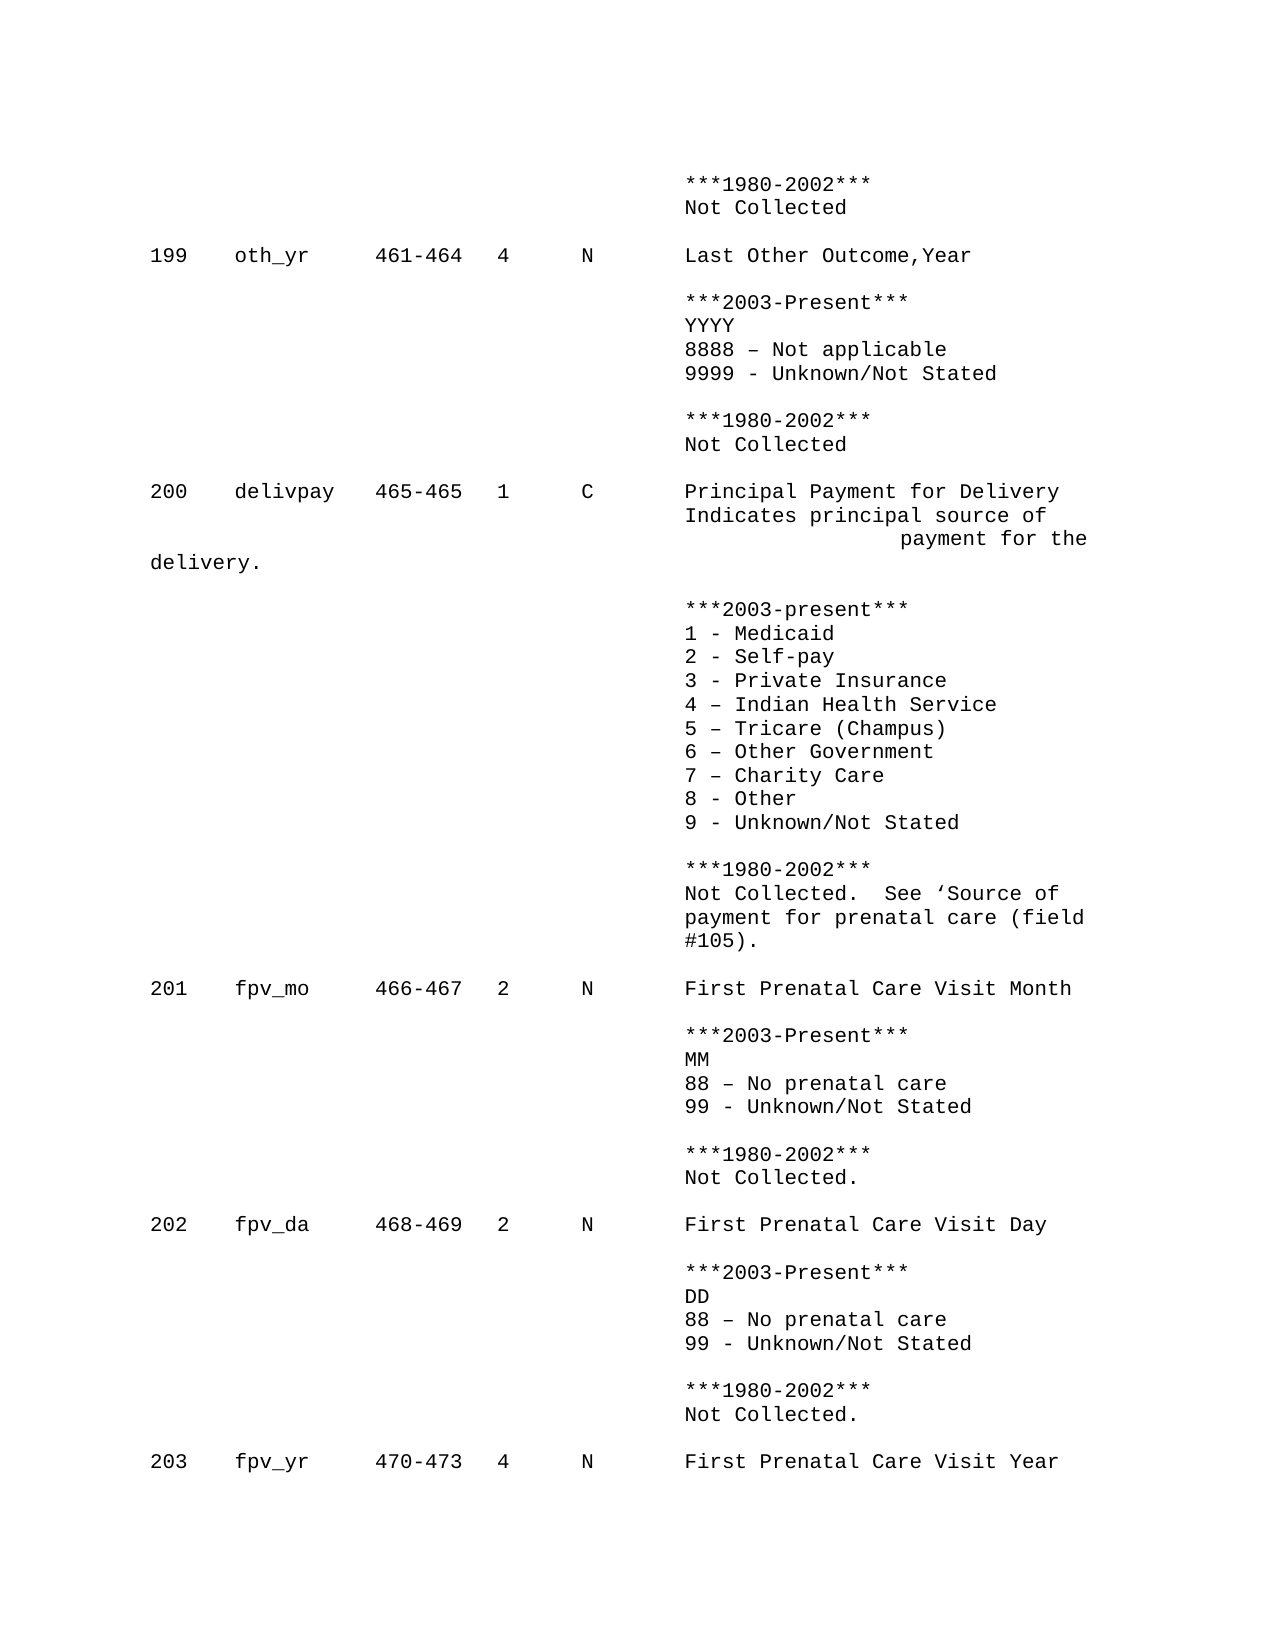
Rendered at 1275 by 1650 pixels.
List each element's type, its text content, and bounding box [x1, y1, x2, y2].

text 199 oth_yr 461-464 4 N Last Other Outcome,Year [150, 244, 1125, 268]
text DD [150, 1286, 1125, 1309]
text 203 fpv_yr 470-473 4 N First Prenatal Care Visit Year [150, 1451, 1125, 1475]
text Not Collected [150, 434, 1125, 457]
text 99 - Unknown/Not Stated [150, 1096, 1125, 1120]
text 8888 – Not applicable [150, 339, 1125, 363]
text ***1980-2002*** [684, 1143, 1125, 1167]
text 9999 - Unknown/Not Stated [150, 363, 1125, 386]
text Not Collected. [684, 1404, 1125, 1428]
text 2 - Self-pay [150, 647, 1125, 670]
text ***2003-Present*** [150, 1262, 1125, 1286]
text 9 - Unknown/Not Stated [150, 812, 1125, 836]
text 4 – Indian Health Service [150, 694, 1125, 717]
text 6 – Other Government [150, 741, 1125, 765]
text ***2003-present*** [150, 599, 1125, 623]
text 7 – Charity Care [150, 765, 1125, 788]
text 99 - Unknown/Not Stated [150, 1333, 1125, 1357]
text 88 – No prenatal care [150, 1073, 1125, 1096]
text ***1980-2002*** [150, 174, 1125, 197]
text MM [150, 1049, 1125, 1073]
text 201 fpv_mo 466-467 2 N First Prenatal Care Visit Month [150, 978, 1125, 1001]
text Not Collected. [684, 1167, 1125, 1191]
text 3 - Private Insurance [150, 670, 1125, 694]
text ***1980-2002*** [150, 859, 1125, 883]
text ***1980-2002*** [150, 410, 1125, 434]
text YYYY [150, 316, 1125, 339]
text 88 – No prenatal care [150, 1309, 1125, 1333]
text 8 - Other [150, 788, 1125, 812]
text ***2003-Present*** [150, 292, 1125, 316]
text Not Collected. See ‘Source of payment for prenatal care (field #105). [684, 883, 1125, 954]
text 1 - Medicaid [150, 623, 1125, 647]
text 200 delivpay 465-465 1 C Principal Payment for Delivery [150, 481, 1125, 505]
text Indicates principal source of payment for the delivery. [150, 505, 1125, 576]
text 5 – Tricare (Champus) [150, 717, 1125, 741]
text Not Collected [150, 197, 1125, 221]
text ***2003-Present*** [150, 1025, 1125, 1049]
text ***1980-2002*** [684, 1380, 1125, 1404]
text 202 fpv_da 468-469 2 N First Prenatal Care Visit Day [150, 1214, 1125, 1238]
